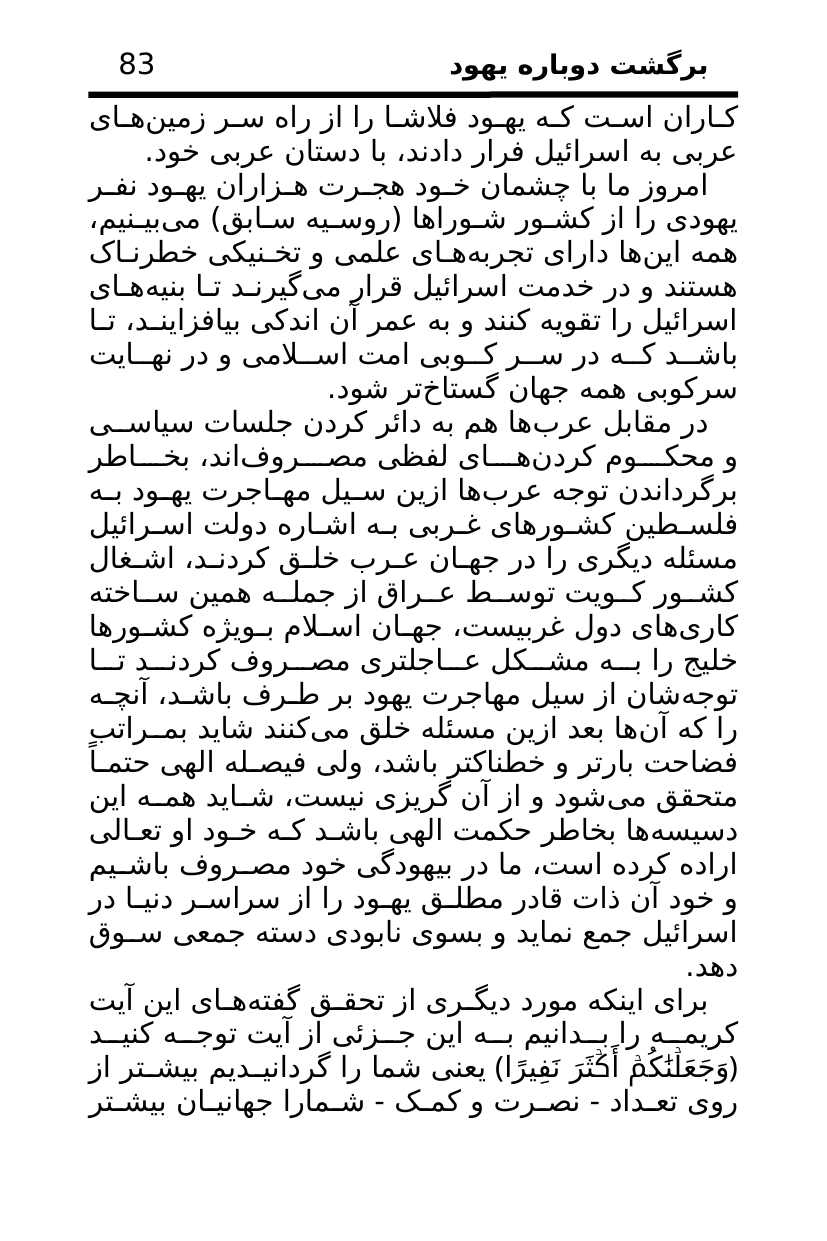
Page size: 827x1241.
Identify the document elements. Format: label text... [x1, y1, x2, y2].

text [89, 100, 738, 168]
text در مقابل عرب‌ها هم به دائر کردن جلسات سیاسی و محکوم کردن‌های لفظی مصروف‌اند، بخاطر برگرداندن توجه عرب‌ها ازین سیل مهاجرت یهود به فلسطین کشور‌های غربی به اشاره دولت اسرائیل مسئله دیگری را در جهان عرب خلق کردند، اشغال کشور کویت توسط عراق از جمله همین ساخته کاری‌های دول غربیست، جهان اسلام بویژه کشورها خلیج را به مشکل عاجلتری مصروف کردند تا توجه‌شان از سیل مهاجرت یهود بر طرف باشد، آنچه را که آن‌ها بعد ازین مسئله خلق می‌کنند شاید بمراتب فضاحت بار‌تر و خطناکتر باشد، ولی فیصله الهی حتماً متحقق می‌شود و از آن گریزی نیست، شاید همه این دسیسه‌ها بخاطر حکمت الهی باشد که خود او تعالی اراده کرده است، ما در بیهودگی خود مصروف باشیم و خود آن ذات قادر مطلق یهود را از سراسر دنیا در اسرائیل جمع نماید و بسوی نابودی دسته جمعی سوق دهد. [89, 406, 738, 983]
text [89, 983, 738, 1119]
text امروز ما با چشمان خود هجرت هزاران یهود نفر یهودی را از کشور شوراها (روسیه سابق) می‌بینیم، همه این‌ها دارای تجربه‌های علمی و تخنیکی خطرناک هستند و در خدمت اسرائیل قرار می‌گیرند تا بنیه‌های اسرائیل را تقویه کنند و به عمر آن اندکی بیافزایند، تا باشد که در سر کوبی امت اسلامی و در نهایت سرکوبی همه جهان گستاخ‌تر شود. [89, 168, 738, 406]
